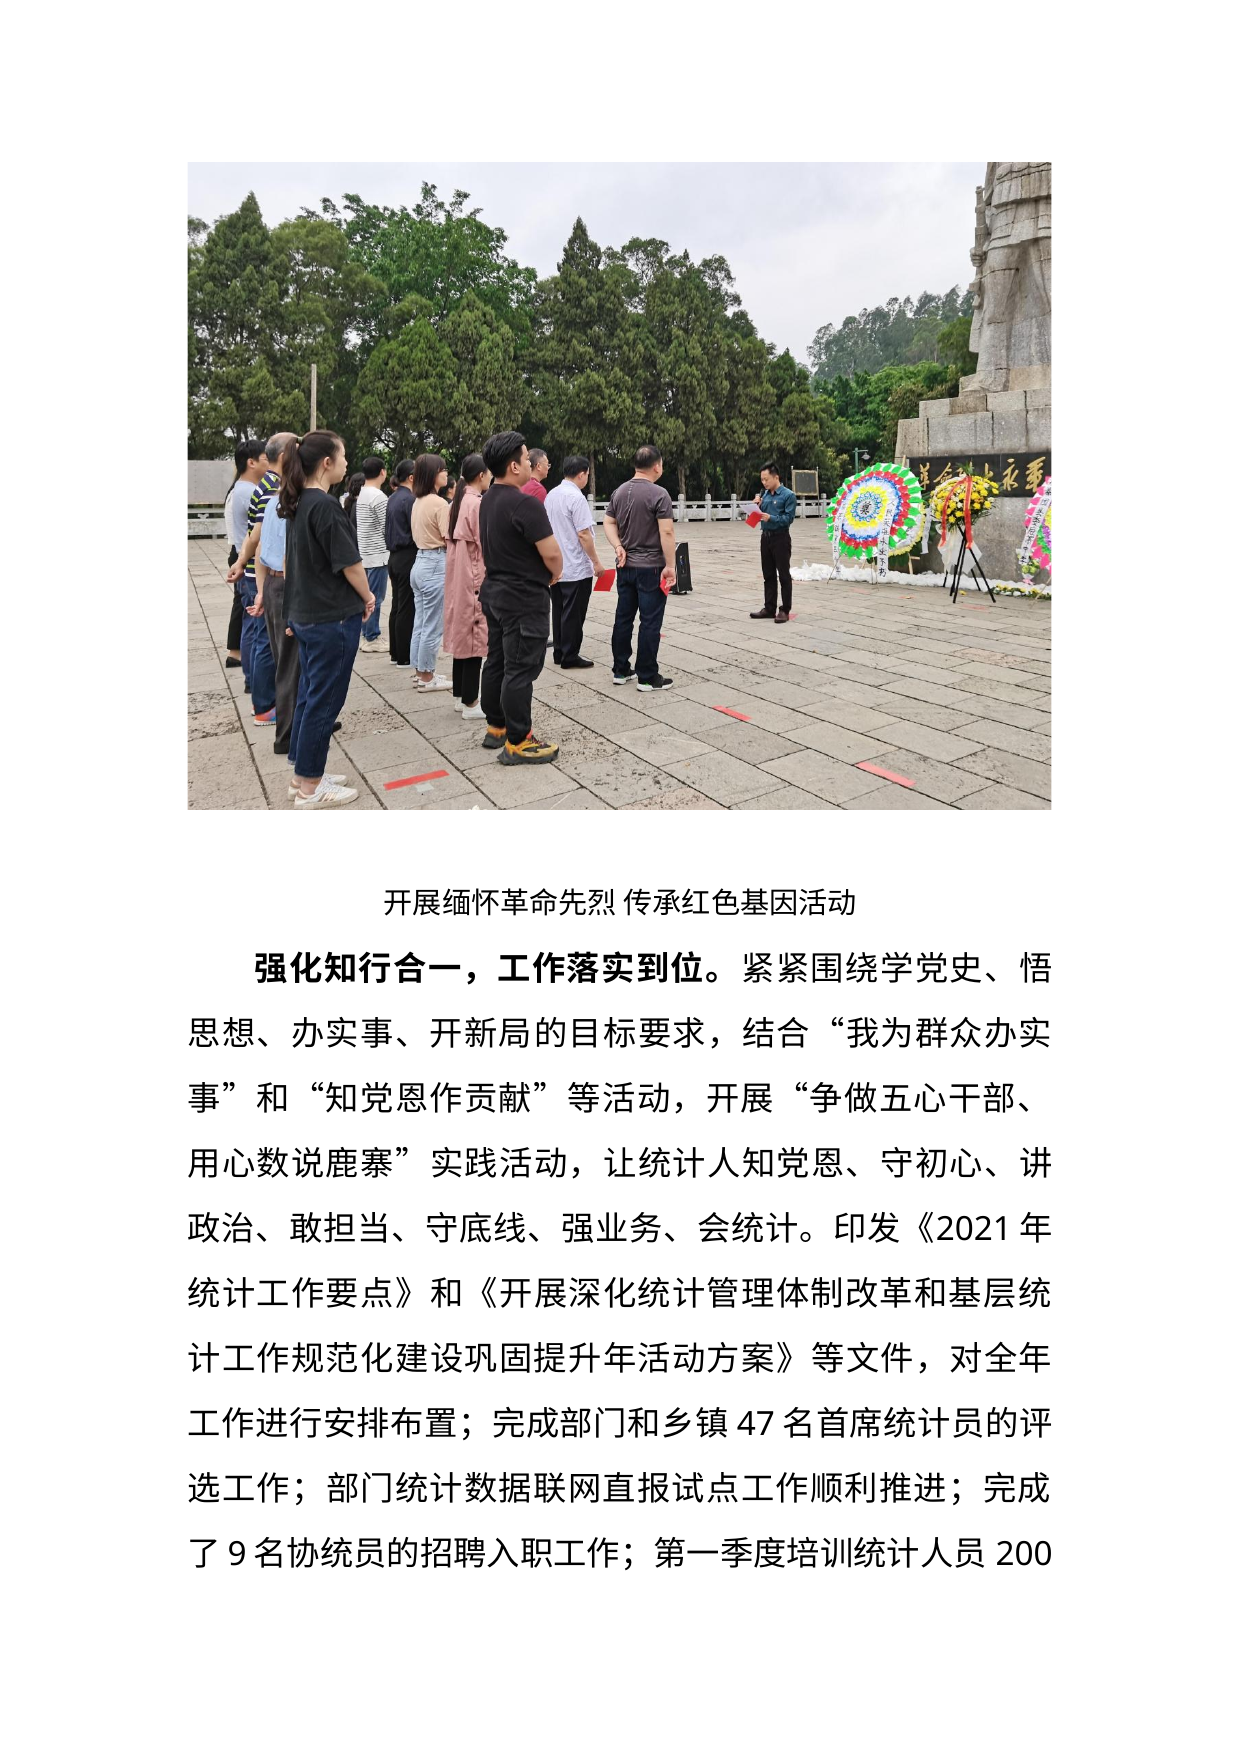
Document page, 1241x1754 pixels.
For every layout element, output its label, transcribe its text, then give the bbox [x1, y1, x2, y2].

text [187, 934, 1053, 1584]
text 开展缅怀革命先烈 传承红色基因活动 [187, 869, 1053, 934]
picture [187, 162, 1052, 810]
